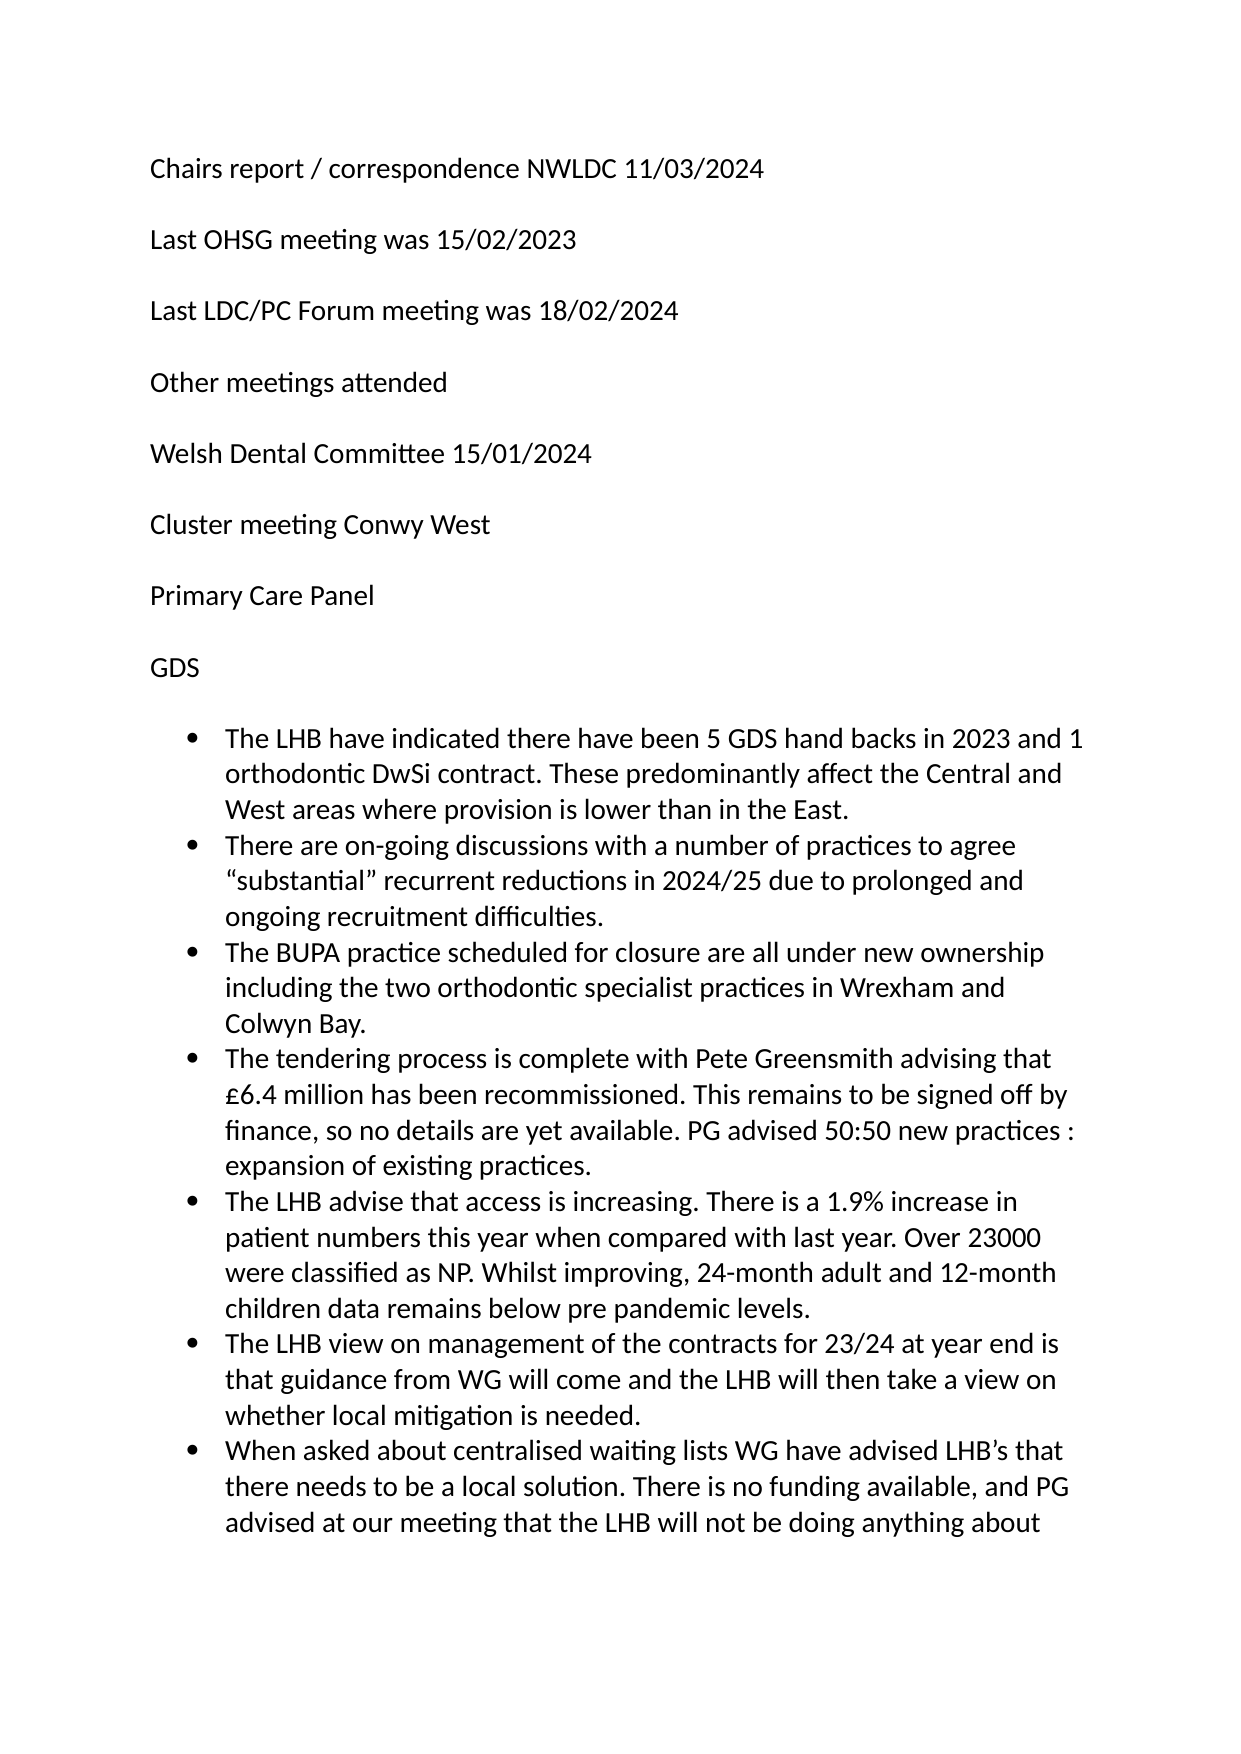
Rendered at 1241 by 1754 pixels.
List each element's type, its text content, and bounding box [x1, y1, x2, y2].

text Primary Care Panel [150, 577, 1090, 613]
text GDS [150, 649, 1090, 684]
list The LHB advise that access is increasing. There is a 1.9% increase in patient numbers this year when compared with last year. Over 23000 were classified as NP. Whilst improving, 24-month adult and 12-month children data remains below pre pandemic levels. [187, 1183, 1090, 1326]
list The BUPA practice scheduled for closure are all under new ownership including the two orthodontic specialist practices in Wrexham and Colwyn Bay. [187, 934, 1090, 1041]
list The LHB have indicated there have been 5 GDS hand backs in 2023 and 1 orthodontic DwSi contract. These predominantly affect the Central and West areas where provision is lower than in the East. [187, 720, 1090, 827]
list The LHB view on management of the contracts for 23/24 at year end is that guidance from WG will come and the LHB will then take a view on whether local mitigation is needed. [187, 1326, 1090, 1432]
list The tendering process is complete with Pete Greensmith advising that £6.4 million has been recommissioned. This remains to be signed off by finance, so no details are yet available. PG advised 50:50 new practices : expansion of existing practices. [187, 1041, 1090, 1183]
text Welsh Dental Committee 15/01/2024 [150, 435, 1090, 471]
text Last LDC/PC Forum meeting was 18/02/2024 [150, 292, 1090, 328]
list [187, 1432, 1090, 1539]
list There are on-going discussions with a number of practices to agree “substantial” recurrent reductions in 2024/25 due to prolonged and ongoing recruitment difficulties. [187, 827, 1090, 934]
text Cluster meeting Conwy West [150, 506, 1090, 542]
text Chairs report / correspondence NWLDC 11/03/2024 [150, 150, 1090, 186]
text Other meetings attended [150, 364, 1090, 399]
text Last OHSG meeting was 15/02/2023 [150, 221, 1090, 257]
